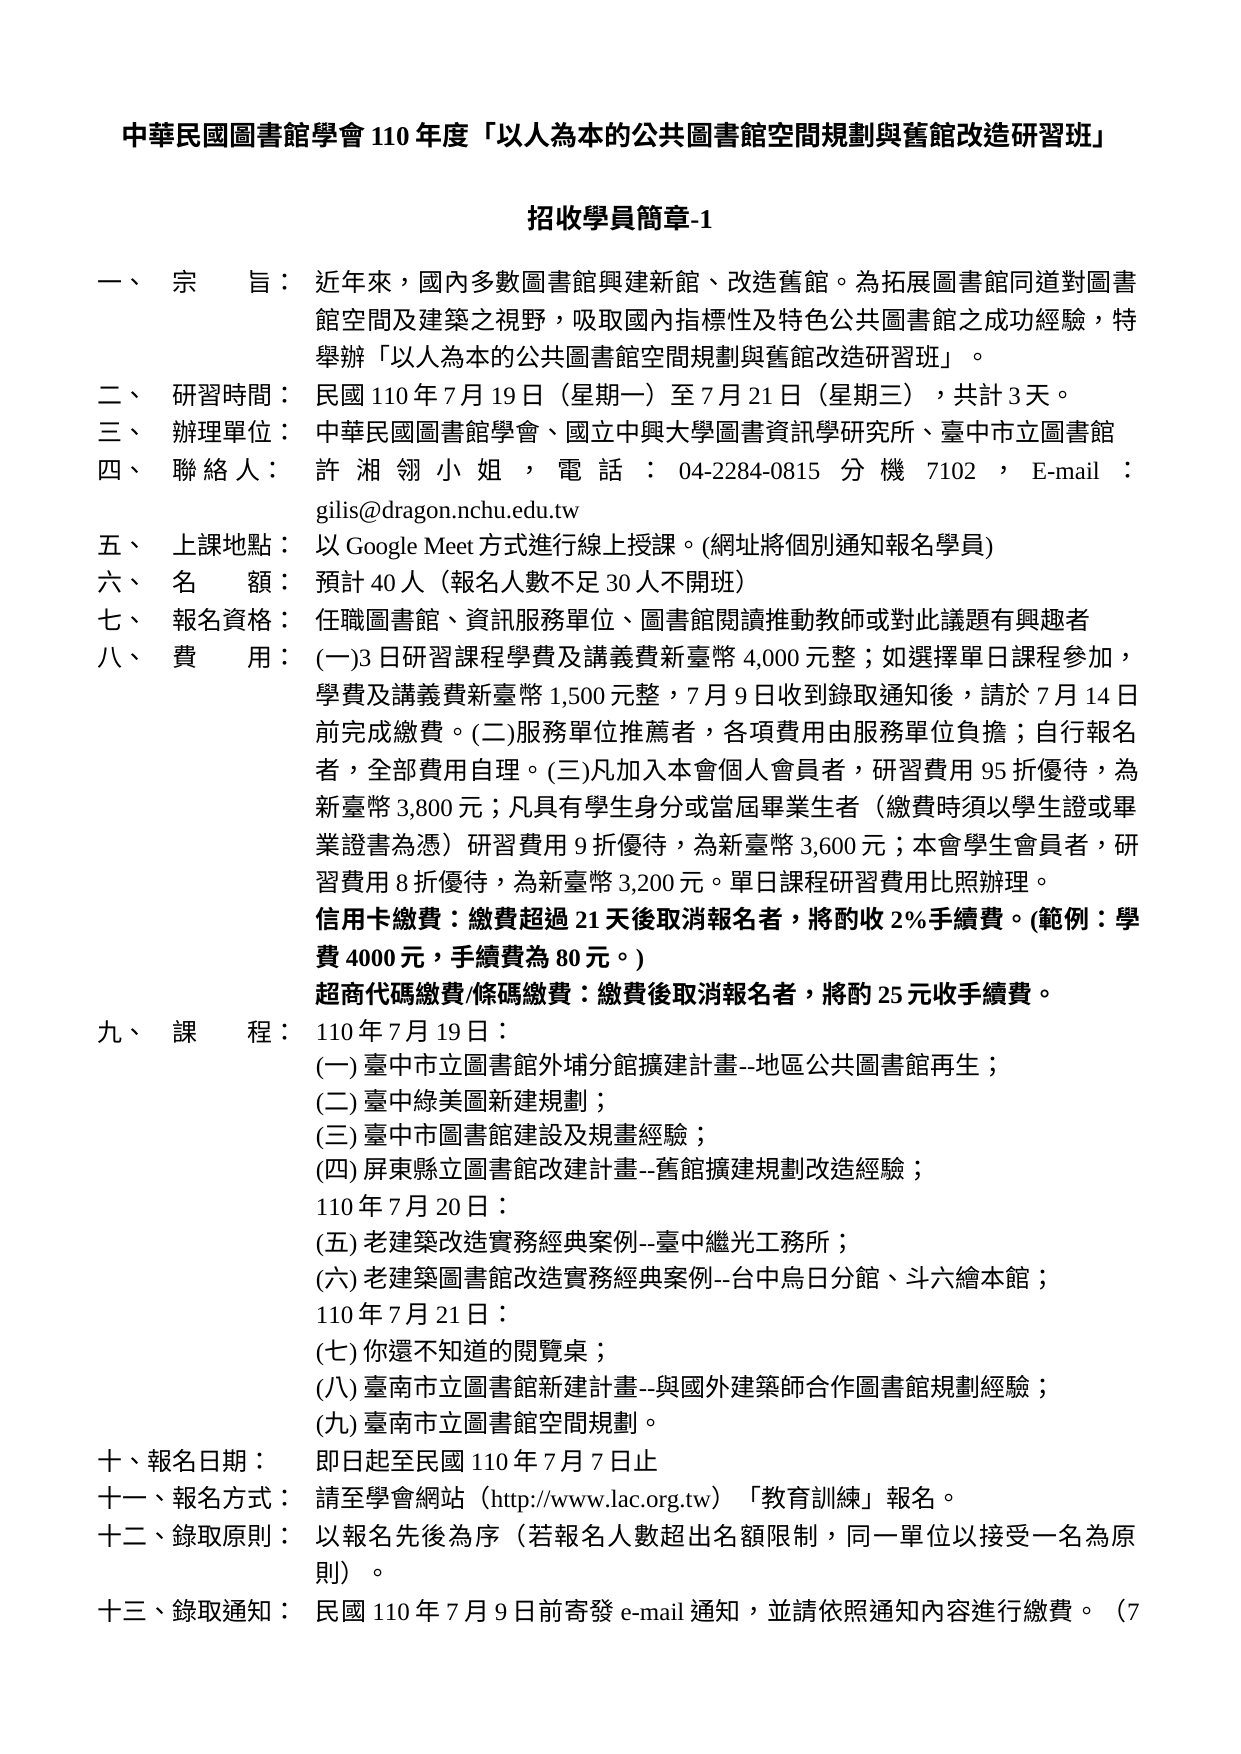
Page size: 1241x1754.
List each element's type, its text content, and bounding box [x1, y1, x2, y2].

table_cell 六、 名 額： [97, 561, 313, 599]
table_cell 即日起至民國110年7月7日止 [313, 1440, 1143, 1477]
table_cell 民國110年7月19日（星期一）至7月21日（星期三），共計3天。 [313, 374, 1143, 411]
table_header 一、 宗 旨： [97, 261, 313, 374]
table_cell (一)3日研習課程學費及講義費新臺幣4,000元整；如選擇單日課程參加，學費及講義費新臺幣1,500元整，7月9日收到錄取通知後，請於7月14日前完成繳費。(二)服務單位推薦者，各項費用由服務單位負擔；自行報名者，全部費用自理。(三)凡加入本會個人會員者，研習費用95折優待，為新臺幣3,800元；凡具有學生身分或當屆畢業生者（繳費時須以學生證或畢業證書為憑）研習費用9折優待，為新臺幣3,600元；本會學生會員者，研習費用8折優待，為新臺幣3,200元。單日課程研習費用比照辦理。 信用卡繳費：繳費超過21天後取消報名者，將酌收2%手續費。(範例：學費4000元，手續費為80元。) 超商代碼繳費/條碼繳費：繳費後取消報名者，將酌25元收手續費。 [313, 636, 1143, 1011]
table_cell 七、 報名資格： [97, 599, 313, 636]
table_cell 請至學會網站（http://www.lac.org.tw）「教育訓練」報名。 [313, 1477, 1143, 1515]
table_cell 五、 上課地點： [97, 524, 313, 561]
table_cell 九、 課 程： [97, 1011, 313, 1440]
table_cell 四、 聯 絡 人： [97, 449, 313, 524]
table_cell 預計40人（報名人數不足30人不開班） [313, 561, 1143, 599]
table_cell 三、 辦理單位： [97, 411, 313, 449]
text 中華民國圖書館學會110年度「以人為本的公共圖書館空間規劃與舊館改造研習班」 [89, 96, 1152, 171]
table_cell 以報名先後為序（若報名人數超出名額限制，同一單位以接受一名為原則）。 [313, 1515, 1143, 1590]
table_cell 任職圖書館、資訊服務單位、圖書館閱讀推動教師或對此議題有興趣者 [313, 599, 1143, 636]
table_cell 中華民國圖書館學會、國立中興大學圖書資訊學研究所、臺中市立圖書館 [313, 411, 1143, 449]
text 招收學員簡章-1 [89, 179, 1152, 254]
table_cell 許湘翎小姐，電話：04-2284-0815分機7102，E-mail：gilis@dragon.nchu.edu.tw [313, 449, 1143, 524]
table_cell 以Google Meet方式進行線上授課。(網址將個別通知報名學員) [313, 524, 1143, 561]
table_header 近年來，國內多數圖書館興建新館、改造舊館。為拓展圖書館同道對圖書館空間及建築之視野，吸取國內指標性及特色公共圖書館之成功經驗，特舉辦「以人為本的公共圖書館空間規劃與舊館改造研習班」。 [313, 261, 1143, 374]
table_cell 十一、報名方式： [97, 1477, 313, 1515]
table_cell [313, 1590, 1143, 1627]
table_cell 十二、錄取原則： [97, 1515, 313, 1590]
table_cell 八、 費 用： [97, 636, 313, 1011]
table_cell 十、報名日期： [97, 1440, 313, 1477]
table_cell 110年7月19日： (一) 臺中市立圖書館外埔分館擴建計畫--地區公共圖書館再生； (二) 臺中綠美圖新建規劃； (三) 臺中市圖書館建設及規畫經驗； (四) 屏東縣立圖書館改建計畫--舊館擴建規劃改造經驗； 110年7月20日： (五) 老建築改造實務經典案例--臺中繼光工務所； (六) 老建築圖書館改造實務經典案例--台中烏日分館、斗六繪本館； 110年7月21日： (七) 你還不知道的閱覽桌； (八) 臺南市立圖書館新建計畫--與國外建築師合作圖書館規劃經驗； (九) 臺南市立圖書館空間規劃。 [313, 1011, 1143, 1440]
table_cell 二、 研習時間： [97, 374, 313, 411]
table_cell 十三、錄取通知： [97, 1590, 313, 1627]
